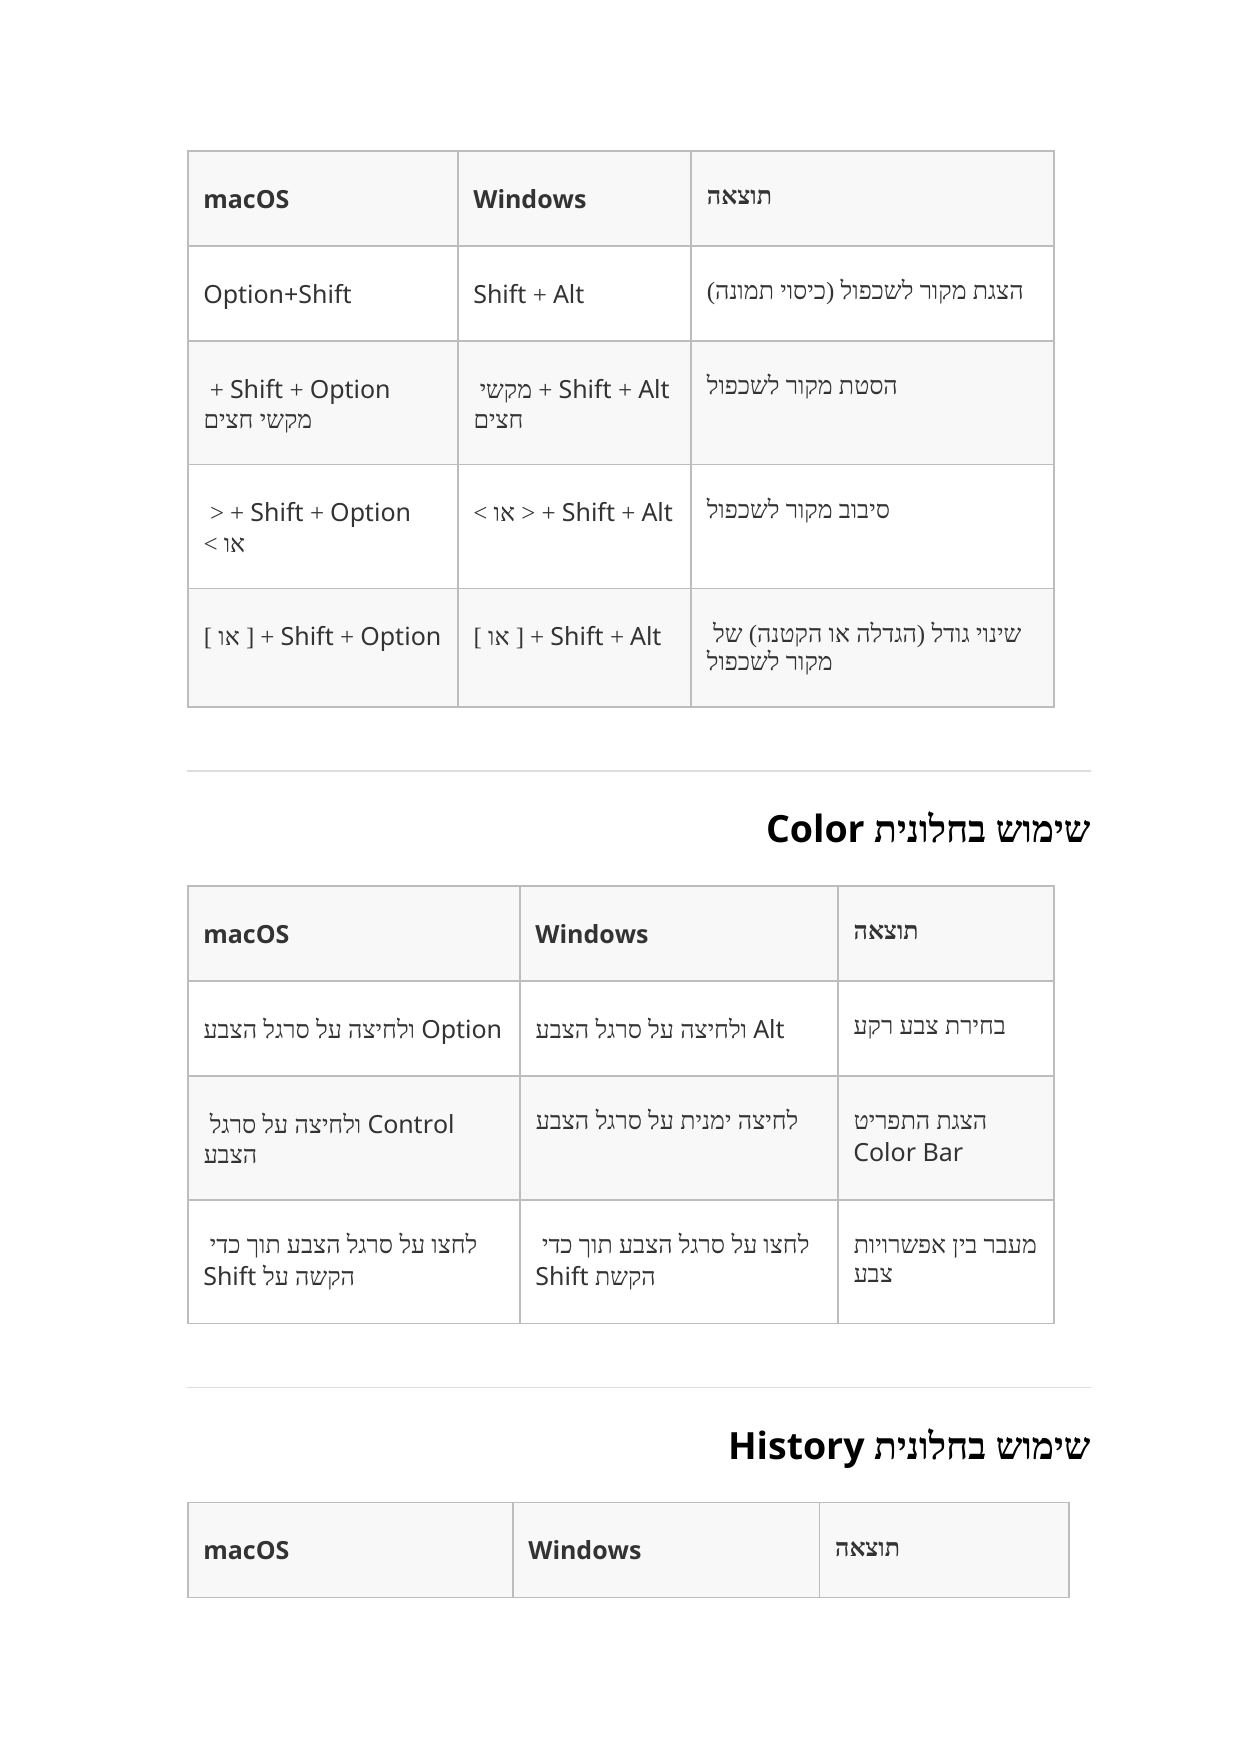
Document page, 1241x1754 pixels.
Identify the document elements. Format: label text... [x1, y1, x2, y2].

table_cell מעבר בין אפשרויות צבע [839, 1201, 1053, 1323]
table_cell בחירת צבע רקע [839, 982, 1053, 1075]
table_header תוצאה [839, 887, 1053, 980]
table_header תוצאה [820, 1503, 1068, 1597]
table_cell Alt ‏+ Shift ‏+ מקשי חצים [459, 342, 690, 464]
text שימוש בחלונית Color [187, 772, 1091, 854]
table_cell סיבוב מקור לשכפול [692, 465, 1053, 587]
table_header Windows [514, 1503, 819, 1597]
text שימוש בחלונית History [187, 1388, 1091, 1471]
table_cell לחצו על סרגל הצבע תוך כדי הקשה על Shift [189, 1201, 519, 1323]
table_cell Control ולחיצה על סרגל הצבע [189, 1077, 519, 1199]
table_cell הצגת התפריט Color Bar [839, 1077, 1053, 1199]
table_cell Option+Shift [189, 247, 457, 340]
table_header macOS [189, 887, 519, 980]
table_cell הצגת מקור לשכפול (כיסוי תמונה) [692, 247, 1053, 340]
table_cell לחצו על סרגל הצבע תוך כדי הקשת Shift [521, 1201, 837, 1323]
table_cell Alt ‏+ Shift ‏+ < או > [459, 465, 690, 587]
table_header Windows [459, 152, 690, 245]
table_header Windows [521, 887, 837, 980]
table_cell לחיצה ימנית על סרגל הצבע [521, 1077, 837, 1199]
table_cell Option ‏+ Shift ‏+ מקשי חצים [189, 342, 457, 464]
table_cell הסטת מקור לשכפול [692, 342, 1053, 464]
table_cell Option +‏ Shift ‏+ < או > [189, 465, 457, 587]
table_cell Alt ולחיצה על סרגל הצבע [521, 982, 837, 1075]
table_cell Alt ‏+ Shift ‏+ [ או ] [459, 589, 690, 706]
table_cell Option +‏ Shift ‏+ [ או ] [189, 589, 457, 706]
table_header macOS [189, 152, 457, 245]
table_cell Alt ‏+ Shift [459, 247, 690, 340]
table_cell Option ולחיצה על סרגל הצבע [189, 982, 519, 1075]
table_header macOS [189, 1503, 512, 1597]
table_cell שינוי גודל (הגדלה או הקטנה) של מקור לשכפול [692, 589, 1053, 706]
table_header תוצאה [692, 152, 1053, 245]
